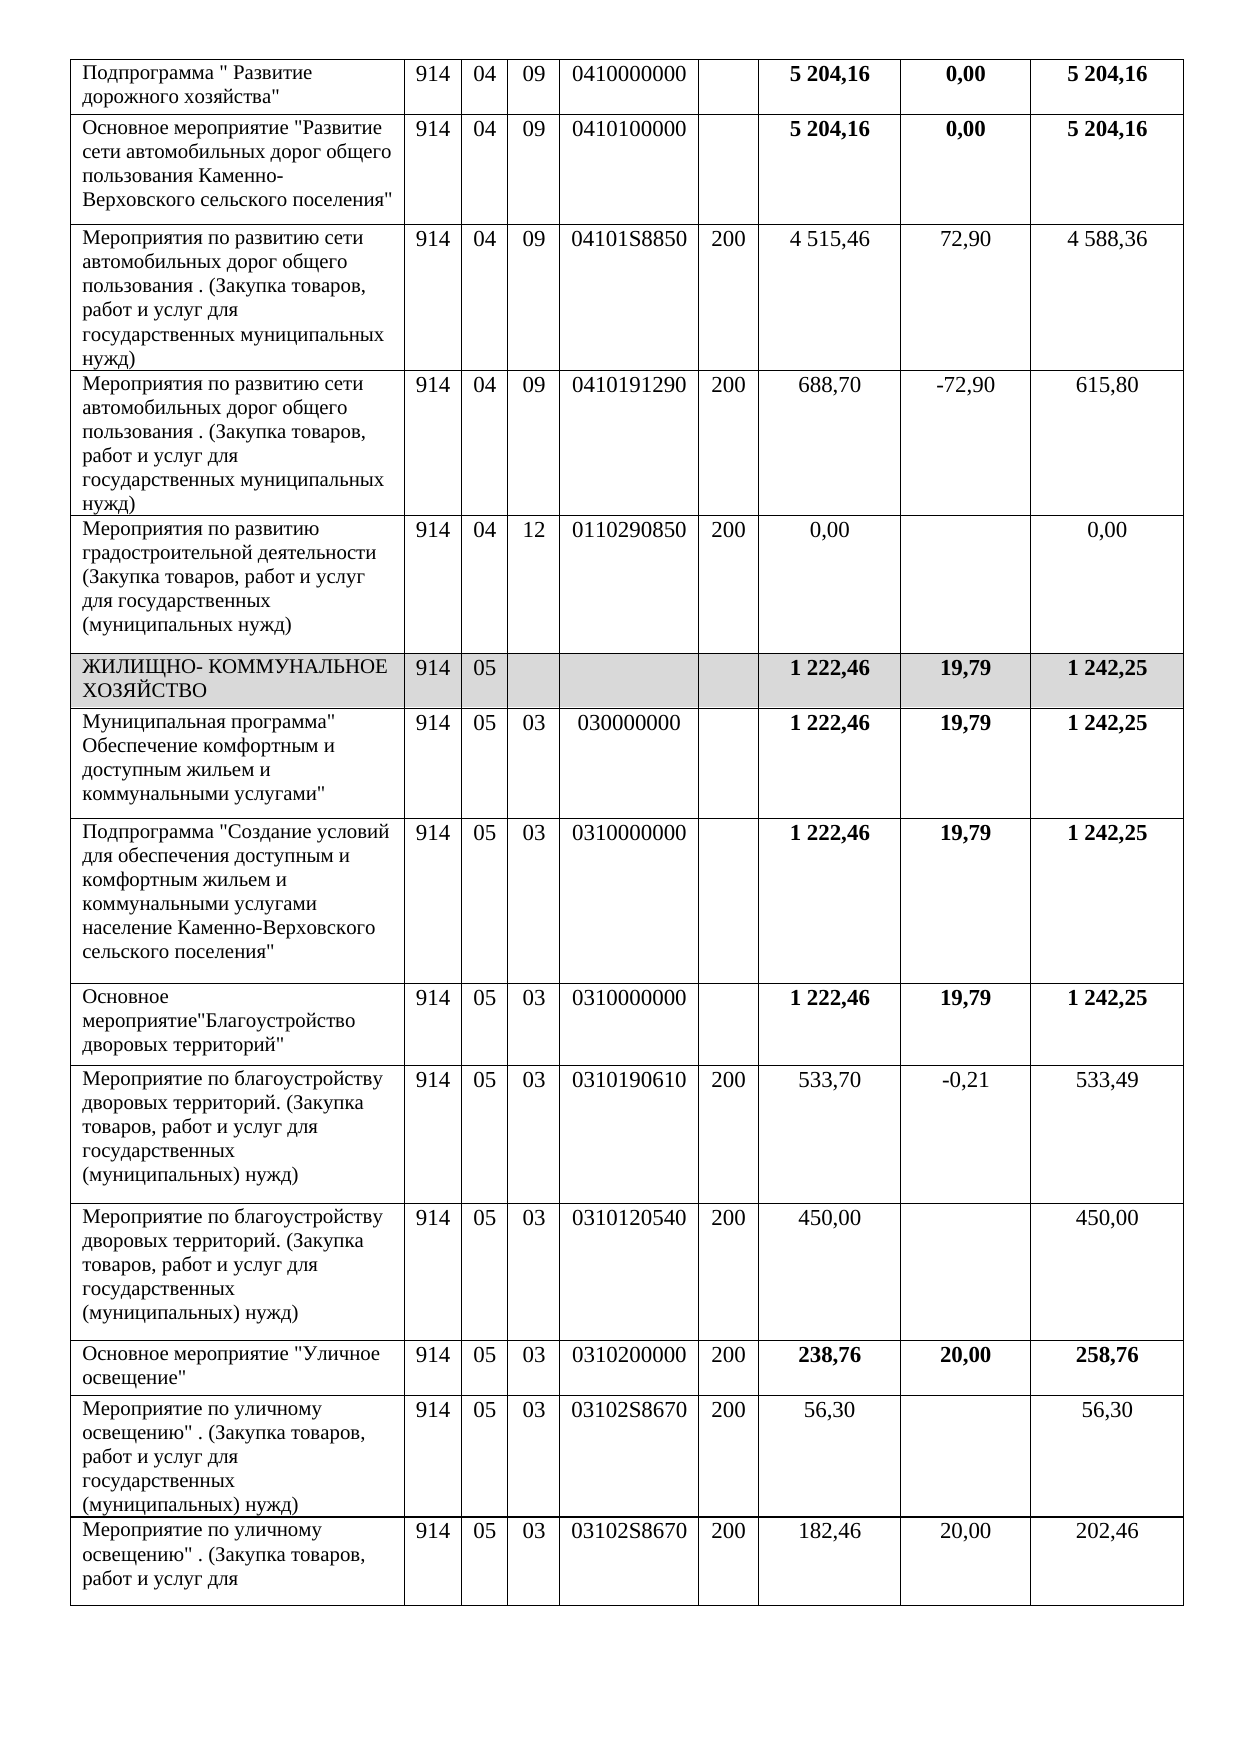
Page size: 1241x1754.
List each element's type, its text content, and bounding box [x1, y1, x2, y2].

table_cell 914 [405, 516, 461, 652]
table_cell 200 [699, 516, 758, 652]
table_cell 914 [405, 819, 461, 982]
table_cell 19,79 [901, 819, 1030, 982]
table_cell 914 [405, 984, 461, 1065]
table_cell 05 [462, 709, 507, 817]
table_cell [560, 654, 698, 707]
table_cell 200 [699, 225, 758, 369]
table_cell 0410100000 [560, 115, 698, 224]
table_cell 05 [462, 654, 507, 707]
table_cell 1 222,46 [759, 819, 900, 982]
table_cell 56,30 [759, 1396, 900, 1516]
table_cell 258,76 [1031, 1341, 1183, 1395]
table_cell 450,00 [759, 1204, 900, 1340]
table_cell 04 [462, 60, 507, 114]
table_cell 03 [508, 984, 559, 1065]
table_cell 200 [699, 1066, 758, 1202]
table_cell 200 [699, 1396, 758, 1516]
table_cell [901, 1396, 1030, 1516]
table_cell 5 204,16 [1031, 115, 1183, 224]
table_cell 19,79 [901, 984, 1030, 1065]
table_cell 09 [508, 225, 559, 369]
table_cell -72,90 [901, 371, 1030, 515]
table_cell 04 [462, 115, 507, 224]
table_cell 05 [462, 1341, 507, 1395]
table_cell [901, 1204, 1030, 1340]
table_cell 0410000000 [560, 60, 698, 114]
table_cell 20,00 [901, 1341, 1030, 1395]
table_cell 03 [508, 709, 559, 817]
table_cell 0,00 [901, 115, 1030, 224]
table_cell 533,49 [1031, 1066, 1183, 1202]
table_cell 0310000000 [560, 984, 698, 1065]
table_cell 5 204,16 [1031, 60, 1183, 114]
table_cell 4 515,46 [759, 225, 900, 369]
table_cell 1 242,25 [1031, 709, 1183, 817]
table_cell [71, 1396, 404, 1516]
table_cell 914 [405, 115, 461, 224]
table_cell 1 222,46 [759, 654, 900, 707]
table_cell 615,80 [1031, 371, 1183, 515]
table_cell 05 [462, 984, 507, 1065]
table_cell [699, 654, 758, 707]
table_cell 238,76 [759, 1341, 900, 1395]
table_cell 03 [508, 1518, 559, 1605]
table_cell 0,00 [759, 516, 900, 652]
table_cell 5 204,16 [759, 60, 900, 114]
table_cell 09 [508, 371, 559, 515]
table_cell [71, 1518, 404, 1605]
table_cell 20,00 [901, 1518, 1030, 1605]
table_cell 1 242,25 [1031, 654, 1183, 707]
table_cell 0310000000 [560, 819, 698, 982]
table_cell -0,21 [901, 1066, 1030, 1202]
table_cell [699, 60, 758, 114]
table_cell 914 [405, 371, 461, 515]
table_cell 0310120540 [560, 1204, 698, 1340]
table_cell 05 [462, 1066, 507, 1202]
table_cell 09 [508, 115, 559, 224]
table_cell 1 222,46 [759, 984, 900, 1065]
table_cell 04 [462, 225, 507, 369]
table_cell 03102S8670 [560, 1396, 698, 1516]
table_cell [901, 516, 1030, 652]
table_cell 200 [699, 371, 758, 515]
table_cell 914 [405, 60, 461, 114]
table_cell 04 [462, 371, 507, 515]
table_cell 05 [462, 1396, 507, 1516]
table_cell [508, 654, 559, 707]
table_cell 200 [699, 1518, 758, 1605]
table_cell [699, 819, 758, 982]
table_cell 450,00 [1031, 1204, 1183, 1340]
table_cell 05 [462, 819, 507, 982]
table_cell Подпрограмма "Создание условий для обеспечения доступным и комфортным жильем и коммунальными услугами население Каменно-Верховского сельского поселения" [71, 819, 404, 982]
table_cell 56,30 [1031, 1396, 1183, 1516]
table_cell 5 204,16 [759, 115, 900, 224]
table_cell Мероприятие по благоустройству дворовых территорий. (Закупка товаров, работ и услуг для государственных (муниципальных) нужд) [71, 1066, 404, 1202]
table_cell 533,70 [759, 1066, 900, 1202]
table_cell 914 [405, 1396, 461, 1516]
table_cell 1 222,46 [759, 709, 900, 817]
table_cell 0410191290 [560, 371, 698, 515]
table_cell 182,46 [759, 1518, 900, 1605]
table_cell [699, 115, 758, 224]
table_cell 0310190610 [560, 1066, 698, 1202]
table_cell [699, 984, 758, 1065]
table_cell 09 [508, 60, 559, 114]
table_cell 05 [462, 1518, 507, 1605]
table_cell Мероприятия по развитию сети автомобильных дорог общего пользования . (Закупка товаров, работ и услуг для государственных муниципальных нужд) [71, 371, 404, 515]
table_cell 03102S8670 [560, 1518, 698, 1605]
table_cell Муниципальная программа" Обеспечение комфортным и доступным жильем и коммунальными услугами" [71, 709, 404, 817]
table_cell [699, 709, 758, 817]
table_cell 0110290850 [560, 516, 698, 652]
table_cell 03 [508, 1396, 559, 1516]
table_cell 4 588,36 [1031, 225, 1183, 369]
table_cell 200 [699, 1341, 758, 1395]
table_cell 0,00 [1031, 516, 1183, 652]
table_cell 914 [405, 709, 461, 817]
table_cell Мероприятие по благоустройству дворовых территорий. (Закупка товаров, работ и услуг для государственных (муниципальных) нужд) [71, 1204, 404, 1340]
table_cell 72,90 [901, 225, 1030, 369]
table_cell 914 [405, 1518, 461, 1605]
table_cell 04101S8850 [560, 225, 698, 369]
table_cell 03 [508, 1066, 559, 1202]
table_cell 12 [508, 516, 559, 652]
table_cell 0310200000 [560, 1341, 698, 1395]
table_cell 03 [508, 1204, 559, 1340]
table_cell 914 [405, 1341, 461, 1395]
table_cell Мероприятия по развитию сети автомобильных дорог общего пользования . (Закупка товаров, работ и услуг для государственных муниципальных нужд) [71, 225, 404, 369]
table_cell 04 [462, 516, 507, 652]
table_cell 03 [508, 1341, 559, 1395]
table_cell Основное мероприятие"Благоустройство дворовых территорий" [71, 984, 404, 1065]
table_cell 914 [405, 225, 461, 369]
table_cell 1 242,25 [1031, 984, 1183, 1065]
table_cell 0,00 [901, 60, 1030, 114]
table_cell Основное мероприятие "Развитие сети автомобильных дорог общего пользования Каменно-Верховского сельского поселения" [71, 115, 404, 224]
table_cell Подпрограмма " Развитие дорожного хозяйства" [71, 60, 404, 114]
table_cell Мероприятия по развитию градостроительной деятельности (Закупка товаров, работ и услуг для государственных (муниципальных нужд) [71, 516, 404, 652]
table_cell 030000000 [560, 709, 698, 817]
table_cell 202,46 [1031, 1518, 1183, 1605]
table_cell 19,79 [901, 709, 1030, 817]
table_cell 200 [699, 1204, 758, 1340]
table_cell Основное мероприятие "Уличное освещение" [71, 1341, 404, 1395]
table_cell ЖИЛИЩНО- КОММУНАЛЬНОЕ ХОЗЯЙСТВО [71, 654, 404, 707]
table_cell 19,79 [901, 654, 1030, 707]
table_cell 914 [405, 1204, 461, 1340]
table_cell 1 242,25 [1031, 819, 1183, 982]
table_cell 03 [508, 819, 559, 982]
table_cell 914 [405, 1066, 461, 1202]
table_cell 688,70 [759, 371, 900, 515]
table_cell 914 [405, 654, 461, 707]
table_cell 05 [462, 1204, 507, 1340]
